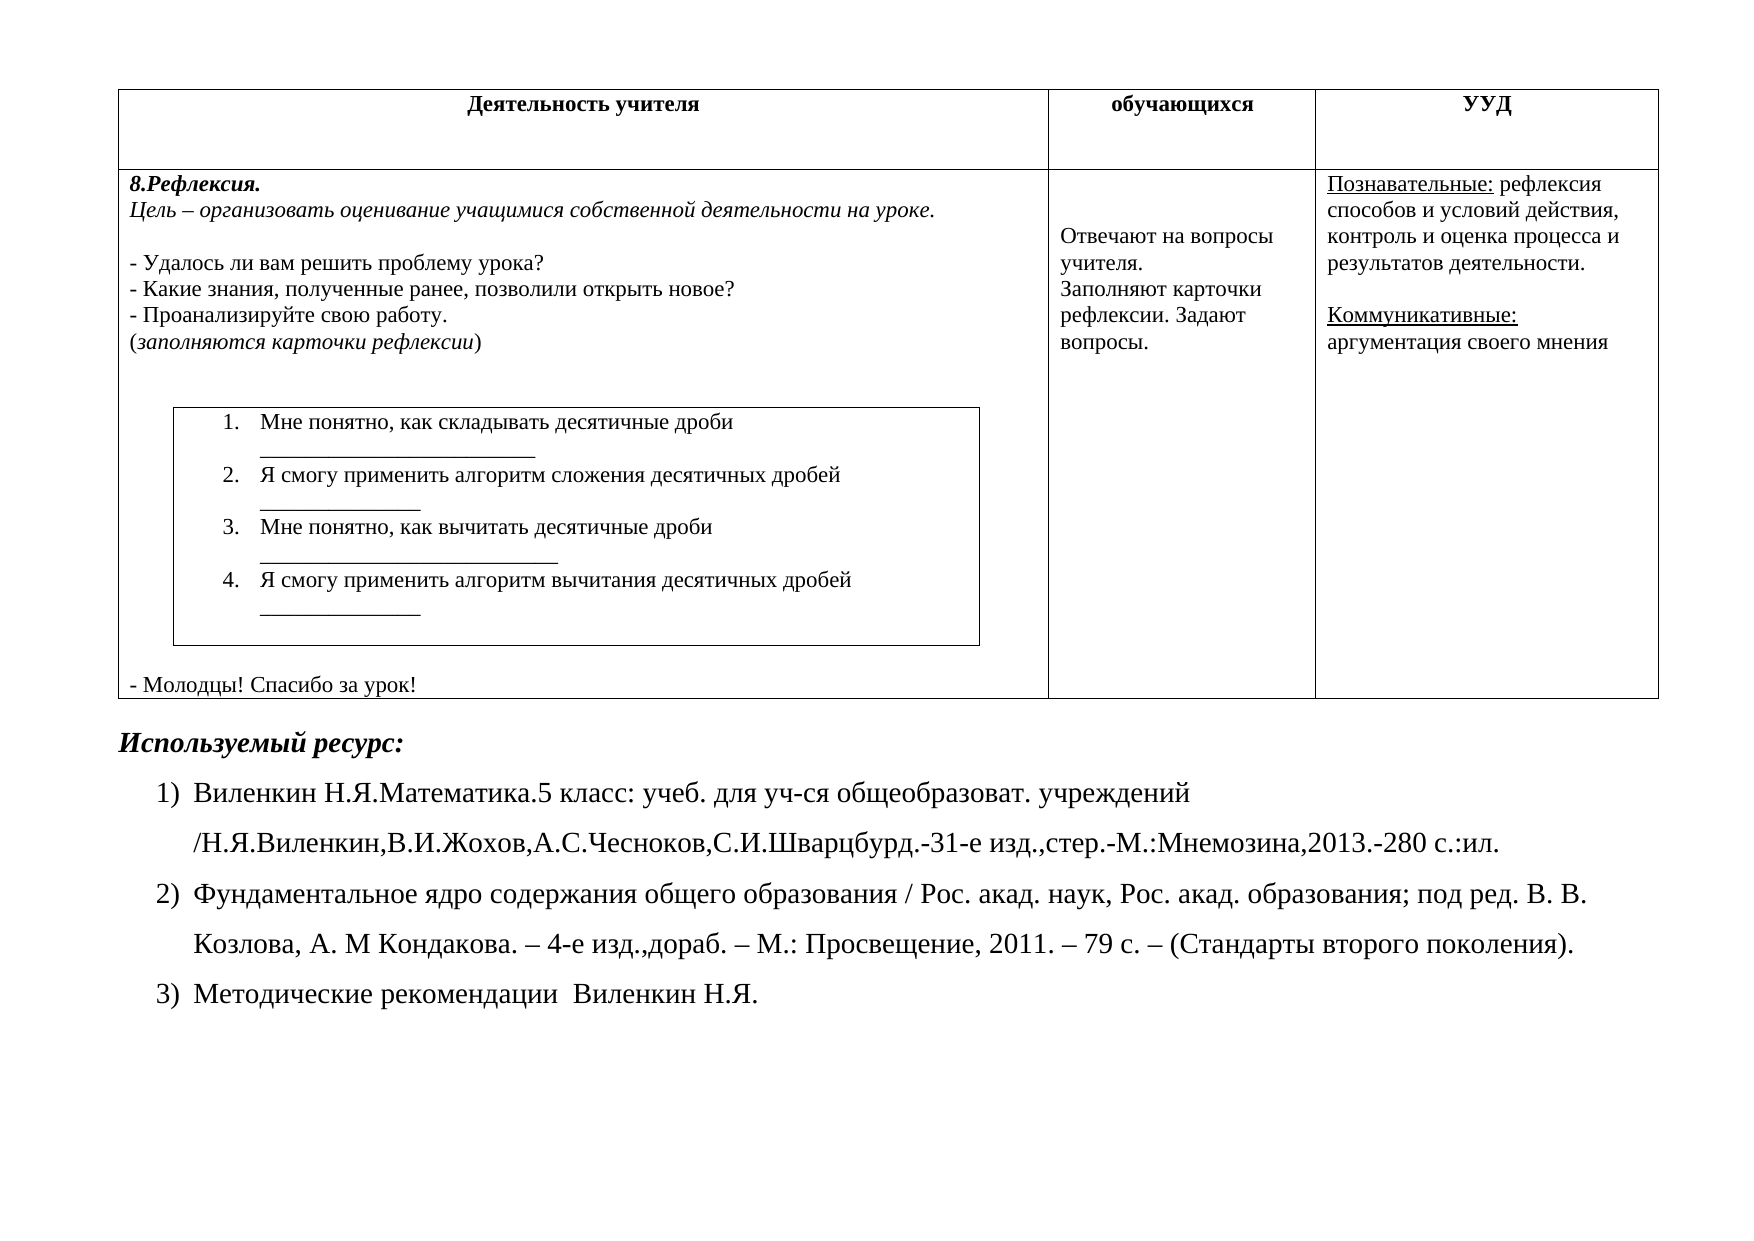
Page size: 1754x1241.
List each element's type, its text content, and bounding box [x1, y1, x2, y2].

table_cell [119, 90, 1048, 169]
table_cell УУД [1316, 90, 1658, 169]
table_cell Познавательные: рефлексия способов и условий действия, контроль и оценка процесса и результатов деятельности. Коммуникативные: аргументация своего мнения [1316, 170, 1658, 697]
list Фундаментальное ядро содержания общего образования / Рос. акад. наук, Рос. акад. образования; под ред. В. В. Козлова, А. М Кондакова. – 4-е изд.,дораб. – М.: Просвещение, 2011. – 79 с. – (Стандарты второго поколения). [156, 876, 1636, 960]
list Методические рекомендации Виленкин Н.Я. [156, 976, 1636, 1010]
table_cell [1049, 90, 1315, 169]
table_cell Отвечают на вопросы учителя. Заполняют карточки рефлексии. Задают вопросы. [1049, 170, 1315, 697]
table_cell 8.Рефлексия. Цель – организовать оценивание учащимися собственной деятельности на уроке. - Удалось ли вам решить проблему урока? - Какие знания, полученные ранее, позволили открыть новое? - Проанализируйте свою работу. (заполняются карточки рефлексии) - Молодцы! Спасибо за урок! [119, 170, 1048, 697]
text Используемый ресурс: [118, 725, 1636, 758]
list Виленкин Н.Я.Математика.5 класс: учеб. для уч-ся общеобразоват. учреждений /Н.Я.Виленкин,В.И.Жохов,А.С.Чесноков,С.И.Шварцбурд.-31-е изд.,стер.-М.:Мнемозина,2013.-280 с.:ил. [156, 775, 1636, 859]
